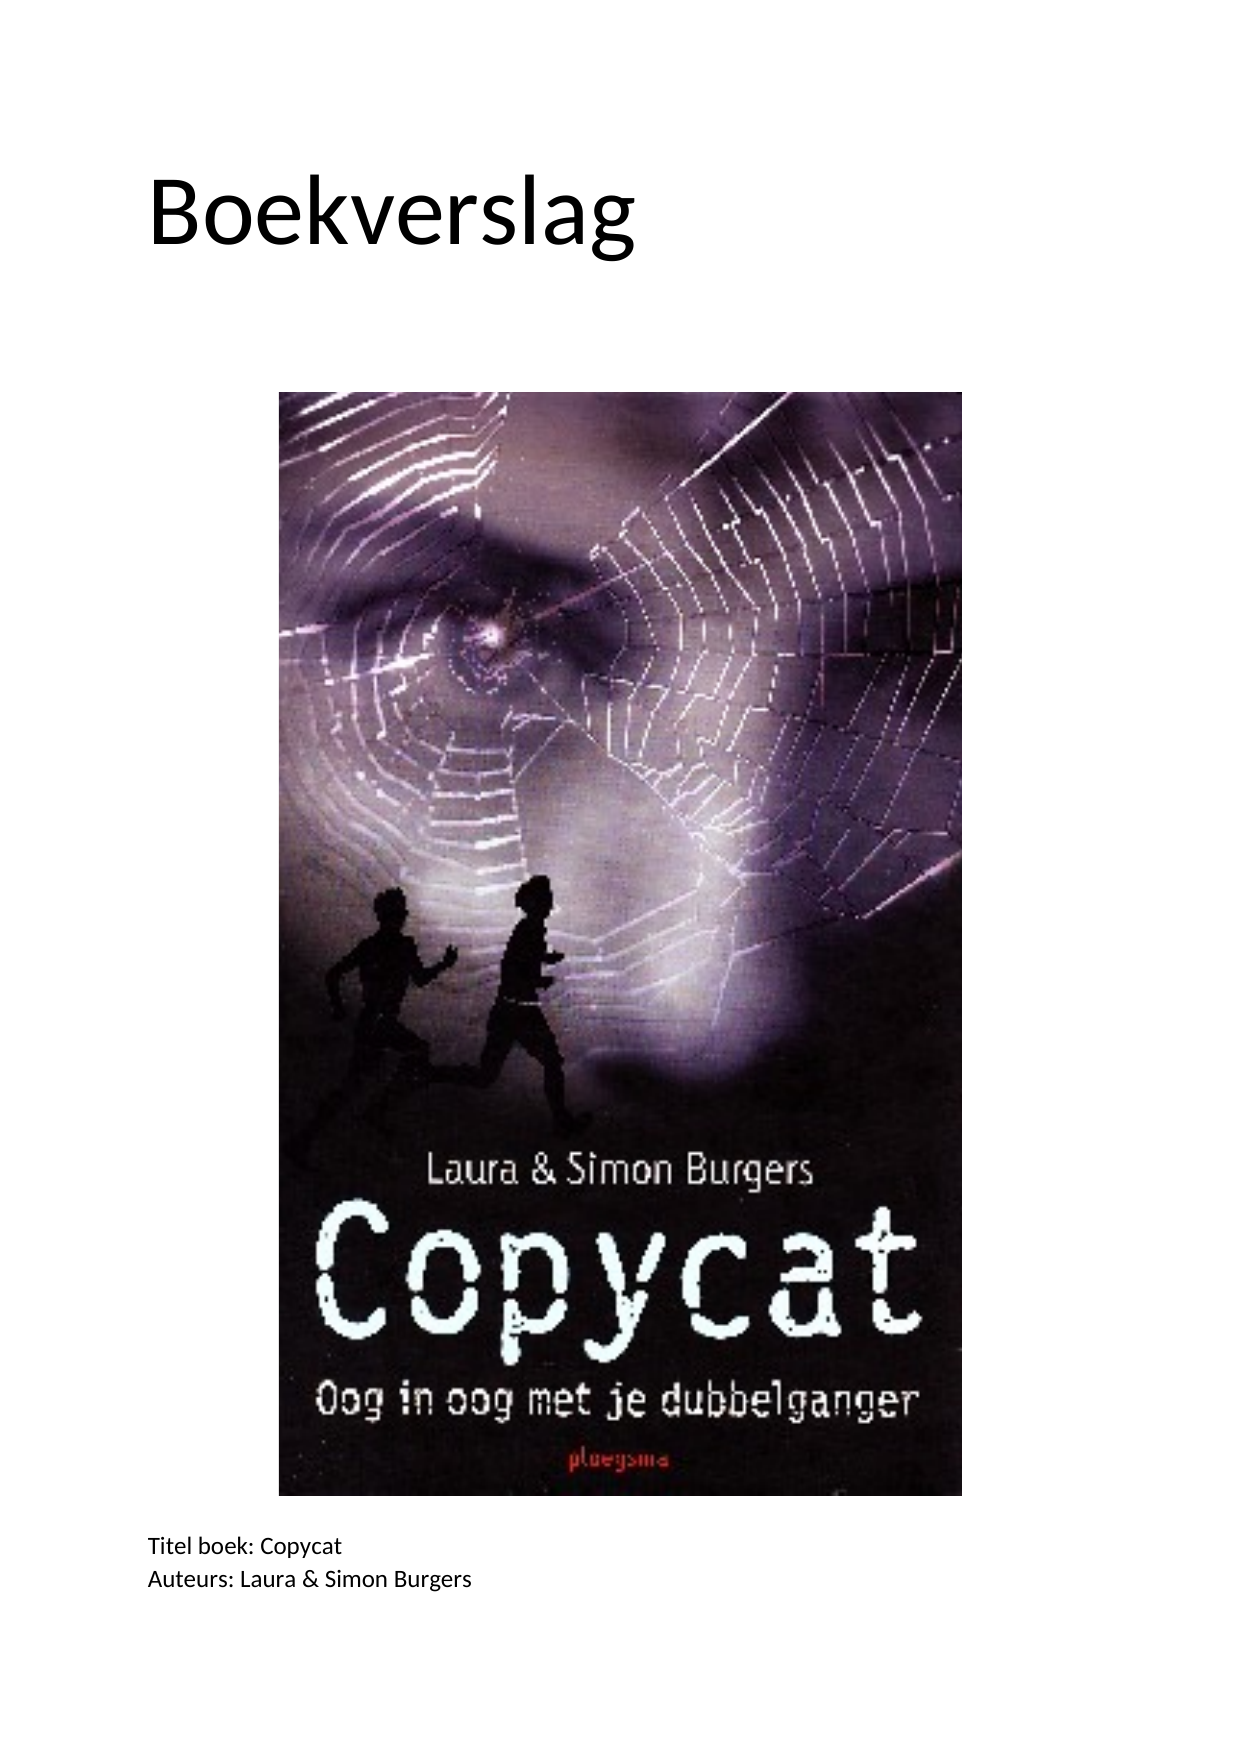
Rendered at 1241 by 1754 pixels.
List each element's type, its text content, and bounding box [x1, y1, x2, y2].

text Titel boek: Copycat [148, 1530, 1093, 1561]
picture [274, 392, 961, 1491]
text Auteurs: Laura & Simon Burgers [148, 1563, 1093, 1594]
text Boekverslag [148, 148, 1093, 270]
